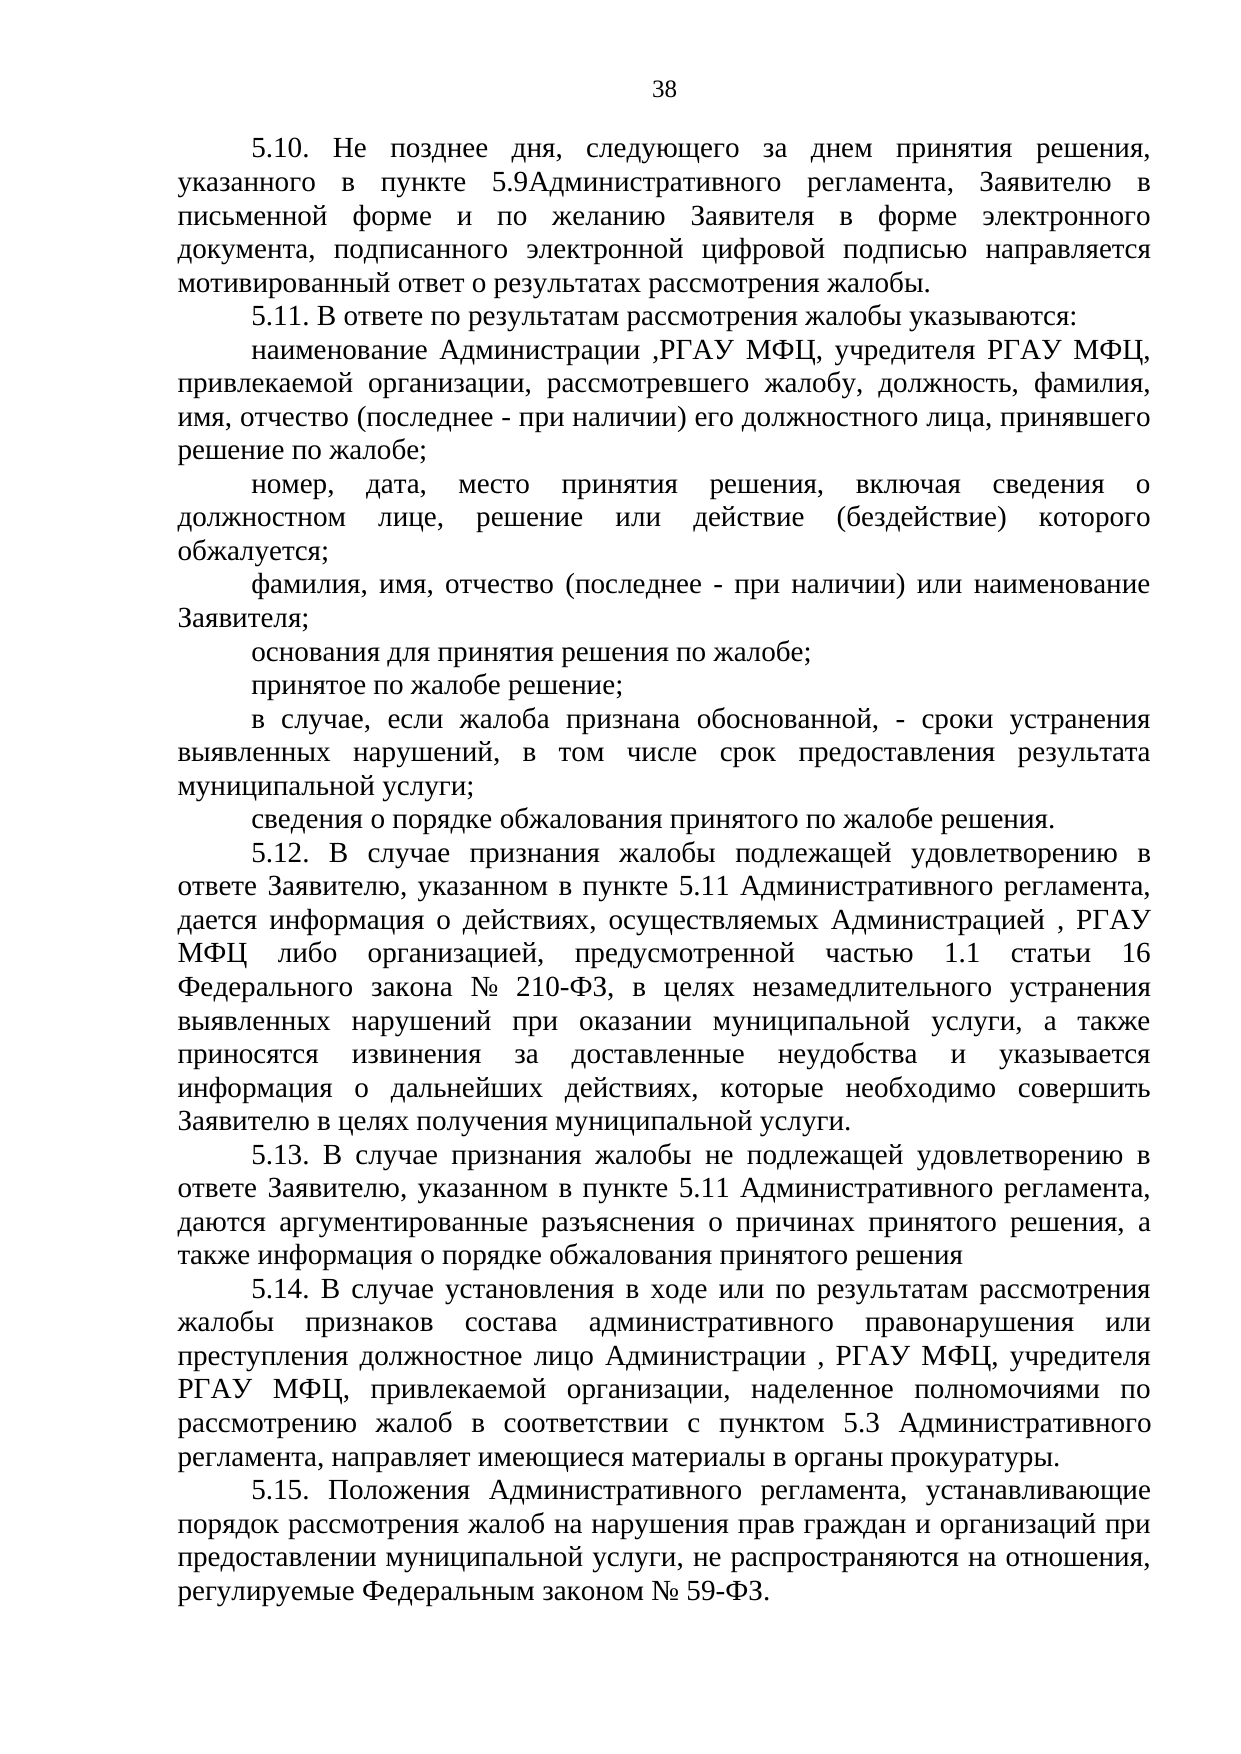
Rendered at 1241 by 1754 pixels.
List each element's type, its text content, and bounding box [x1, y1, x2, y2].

text 5.12. В случае признания жалобы подлежащей удовлетворению в ответе Заявителю, указанном в пункте 5.11 Административного регламента, дается информация о действиях, осуществляемых Администрацией , РГАУ МФЦ либо организацией, предусмотренной частью 1.1 статьи 16 Федерального закона № 210-ФЗ, в целях незамедлительного устранения выявленных нарушений при оказании муниципальной услуги, а также приносятся извинения за доставленные неудобства и указывается информация о дальнейших действиях, которые необходимо совершить Заявителю в целях получения муниципальной услуги. [177, 835, 1152, 1137]
text 5.10. Не позднее дня, следующего за днем принятия решения, указанного в пункте 5.9Административного регламента, Заявителю в письменной форме и по желанию Заявителя в форме электронного документа, подписанного электронной цифровой подписью направляется мотивированный ответ о результатах рассмотрения жалобы. [177, 131, 1152, 298]
text номер, дата, место принятия решения, включая сведения о должностном лице, решение или действие (бездействие) которого обжалуется; [177, 466, 1152, 567]
text 5.13. В случае признания жалобы не подлежащей удовлетворению в ответе Заявителю, указанном в пункте 5.11 Административного регламента, даются аргументированные разъяснения о причинах принятого решения, а также информация о порядке обжалования принятого решения [177, 1137, 1152, 1271]
text сведения о порядке обжалования принятого по жалобе решения. [177, 801, 1152, 835]
text в случае, если жалоба признана обоснованной, - сроки устранения выявленных нарушений, в том числе срок предоставления результата муниципальной услуги; [177, 701, 1152, 801]
text принятое по жалобе решение; [177, 667, 1152, 701]
text фамилия, имя, отчество (последнее - при наличии) или наименование Заявителя; [177, 567, 1152, 634]
text основания для принятия решения по жалобе; [177, 634, 1152, 667]
text 5.15. Положения Административного регламента, устанавливающие порядок рассмотрения жалоб на нарушения прав граждан и организаций при предоставлении муниципальной услуги, не распространяются на отношения, регулируемые Федеральным законом № 59-ФЗ. [177, 1472, 1152, 1606]
text 5.11. В ответе по результатам рассмотрения жалобы указываются: [177, 298, 1152, 332]
text 5.14. В случае установления в ходе или по результатам рассмотрения жалобы признаков состава административного правонарушения или преступления должностное лицо Администрации , РГАУ МФЦ, учредителя РГАУ МФЦ, привлекаемой организации, наделенное полномочиями по рассмотрению жалоб в соответствии с пунктом 5.3 Административного регламента, направляет имеющиеся материалы в органы прокуратуры. [177, 1271, 1152, 1472]
text наименование Администрации ,РГАУ МФЦ, учредителя РГАУ МФЦ, привлекаемой организации, рассмотревшего жалобу, должность, фамилия, имя, отчество (последнее - при наличии) его должностного лица, принявшего решение по жалобе; [177, 332, 1152, 466]
